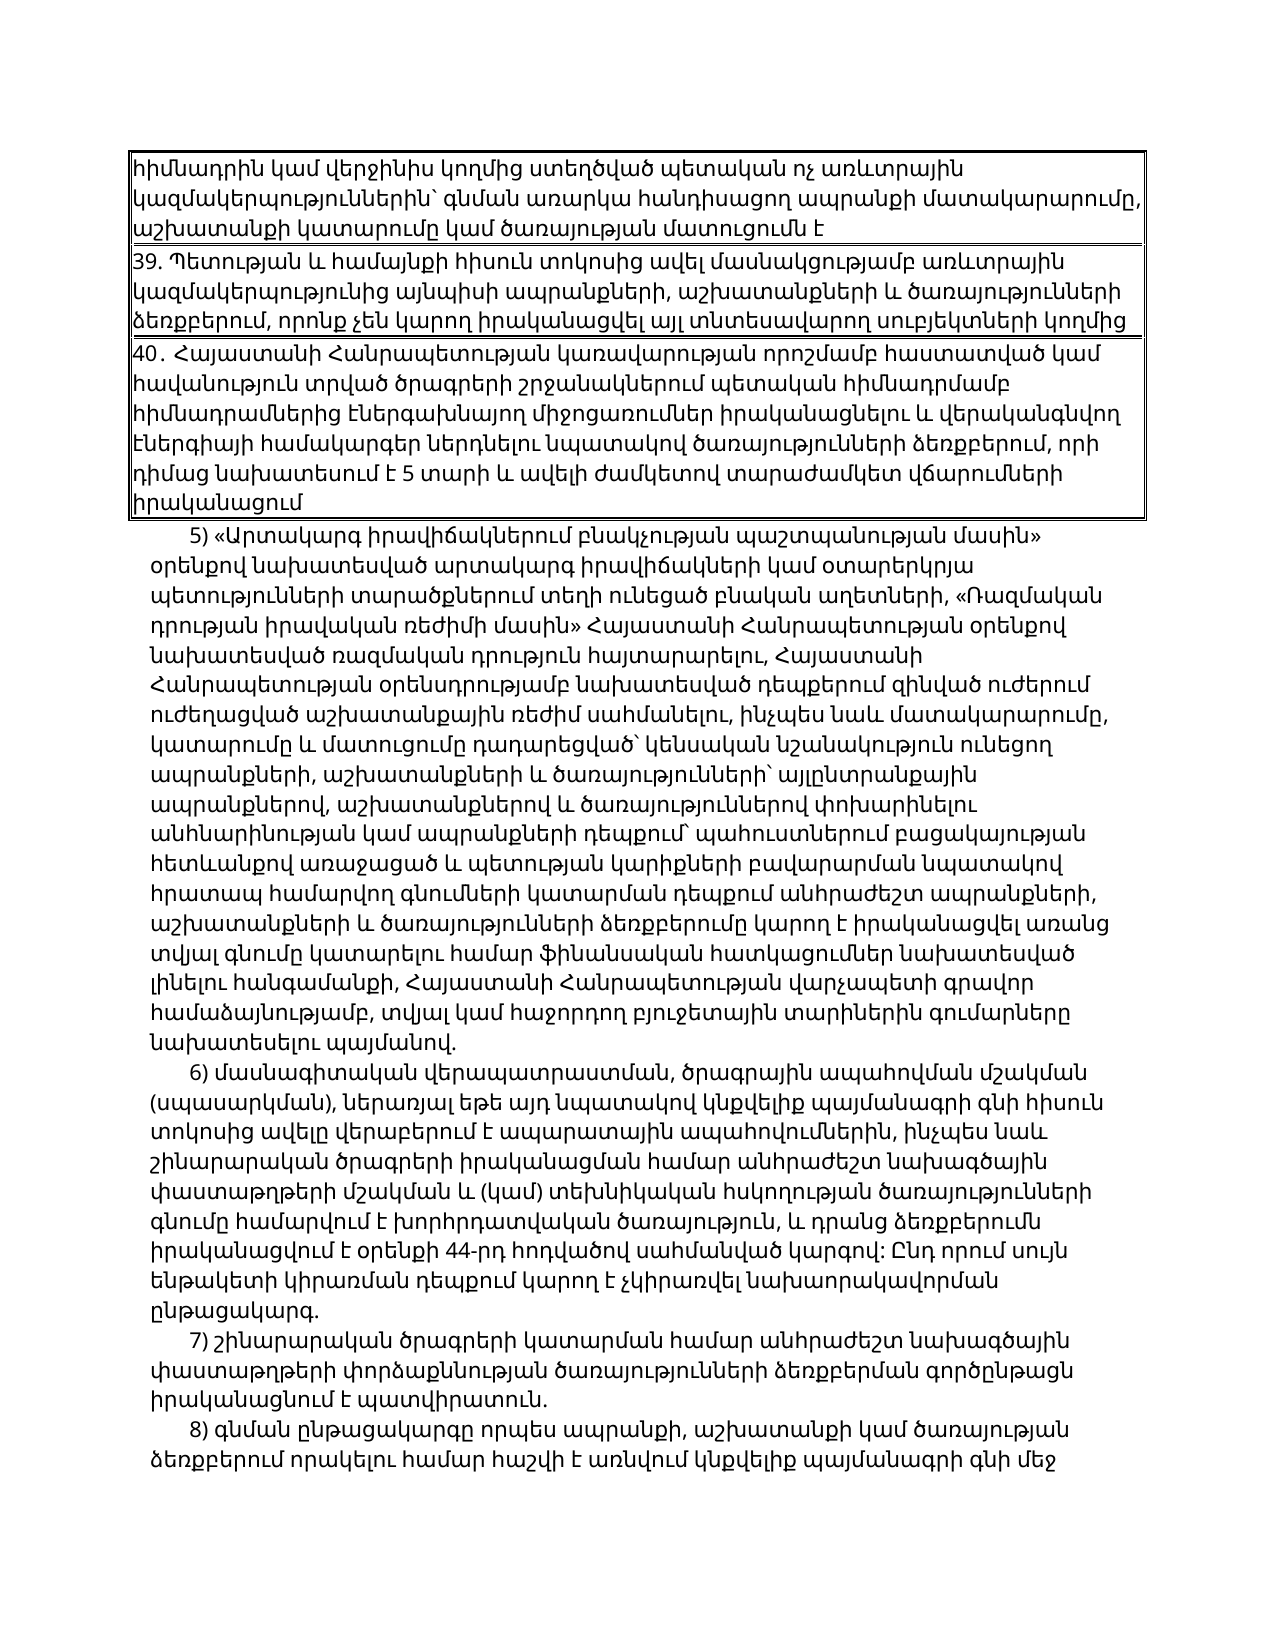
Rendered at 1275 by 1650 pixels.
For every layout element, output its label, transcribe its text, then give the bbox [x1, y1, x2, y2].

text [150, 1414, 1125, 1474]
table_cell 39. Պետության և համայնքի հիսուն տոկոսից ավել մասնակցությամբ առևտրային կազմակերպությունից այնպիսի ապրանքների, աշխատանքների և ծառայությունների ձեռքբերում, որոնք չեն կարող իրականացվել այլ տնտեսավարող սուբյեկտների կողմից [130, 243, 1145, 335]
text 6) մասնագիտական վերապատրաստման, ծրագրային ապահովման մշակման (սպասարկման), ներառյալ եթե այդ նպատակով կնքվելիք պայմանագրի գնի հիսուն տոկոսից ավելը վերաբերում է ապարատային ապահովումներին, ինչպես նաև շինարարական ծրագրերի իրականացման համար անհրաժեշտ նախագծային փաստաթղթերի մշակման և (կամ) տեխնիկական հսկողության ծառայությունների գնումը համարվում է խորհրդատվական ծառայություն, և դրանց ձեռքբերումն իրականացվում է օրենքի 44-րդ հոդվածով սահմանված կարգով: Ընդ որում սույն ենթակետի կիրառման դեպքում կարող է չկիրառվել նախաորակավորման ընթացակարգ. [150, 1057, 1125, 1325]
text 7) շինարարական ծրագրերի կատարման համար անհրաժեշտ նախագծային փաստաթղթերի փորձաքննության ծառայությունների ձեռքբերման գործընթացն իրականացնում է պատվիրատուն. [150, 1325, 1125, 1414]
table_cell 40․ Հայաստանի Հանրապետության կառավարության որոշմամբ հաստատված կամ հավանություն տրված ծրագրերի շրջանակներում պետական հիմնադրմամբ հիմնադրամներից էներգախնայող միջոցառումներ իրականացնելու և վերականգնվող էներգիայի համակարգեր ներդնելու նպատակով ծառայությունների ձեռքբերում, որի դիմաց նախատեսում է 5 տարի և ավելի ժամկետով տարաժամկետ վճարումների իրականացում [132, 335, 1144, 517]
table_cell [132, 153, 1144, 243]
text 5) «Արտակարգ իրավիճակներում բնակչության պաշտպանության մասին» օրենքով նախատեսված արտակարգ իրավիճակների կամ օտարերկրյա պետությունների տարածքներում տեղի ունեցած բնական աղետների, «Ռազմական դրության իրավական ռեժիմի մասին» Հայաստանի Հանրապետության օրենքով նախատեսված ռազմական դրություն հայտարարելու, Հայաստանի Հանրապետության օրենսդրությամբ նախատեսված դեպքերում զինված ուժերում ուժեղացված աշխատանքային ռեժիմ սահմանելու, ինչպես նաև մատակարարումը, կատարումը և մատուցումը դադարեցված՝ կենսական նշանակություն ունեցող ապրանքների, աշխատանքների և ծառայությունների՝ այլընտրանքային ապրանքներով, աշխատանքներով և ծառայություններով փոխարինելու անհնարինության կամ ապրանքների դեպքում՝ պահուստներում բացակայության հետևանքով առաջացած և պետության կարիքների բավարարման նպատակով հրատապ համարվող գնումների կատարման դեպքում անհրաժեշտ ապրանքների, աշխատանքների և ծառայությունների ձեռքբերումը կարող է իրականացվել առանց տվյալ գնումը կատարելու համար ֆինանսական հատկացումներ նախատեսված լինելու հանգամանքի, Հայաստանի Հանրապետության վարչապետի գրավոր համաձայնությամբ, տվյալ կամ հաջորդող բյուջետային տարիներին գումարները նախատեսելու պայմանով. [150, 521, 1125, 1057]
